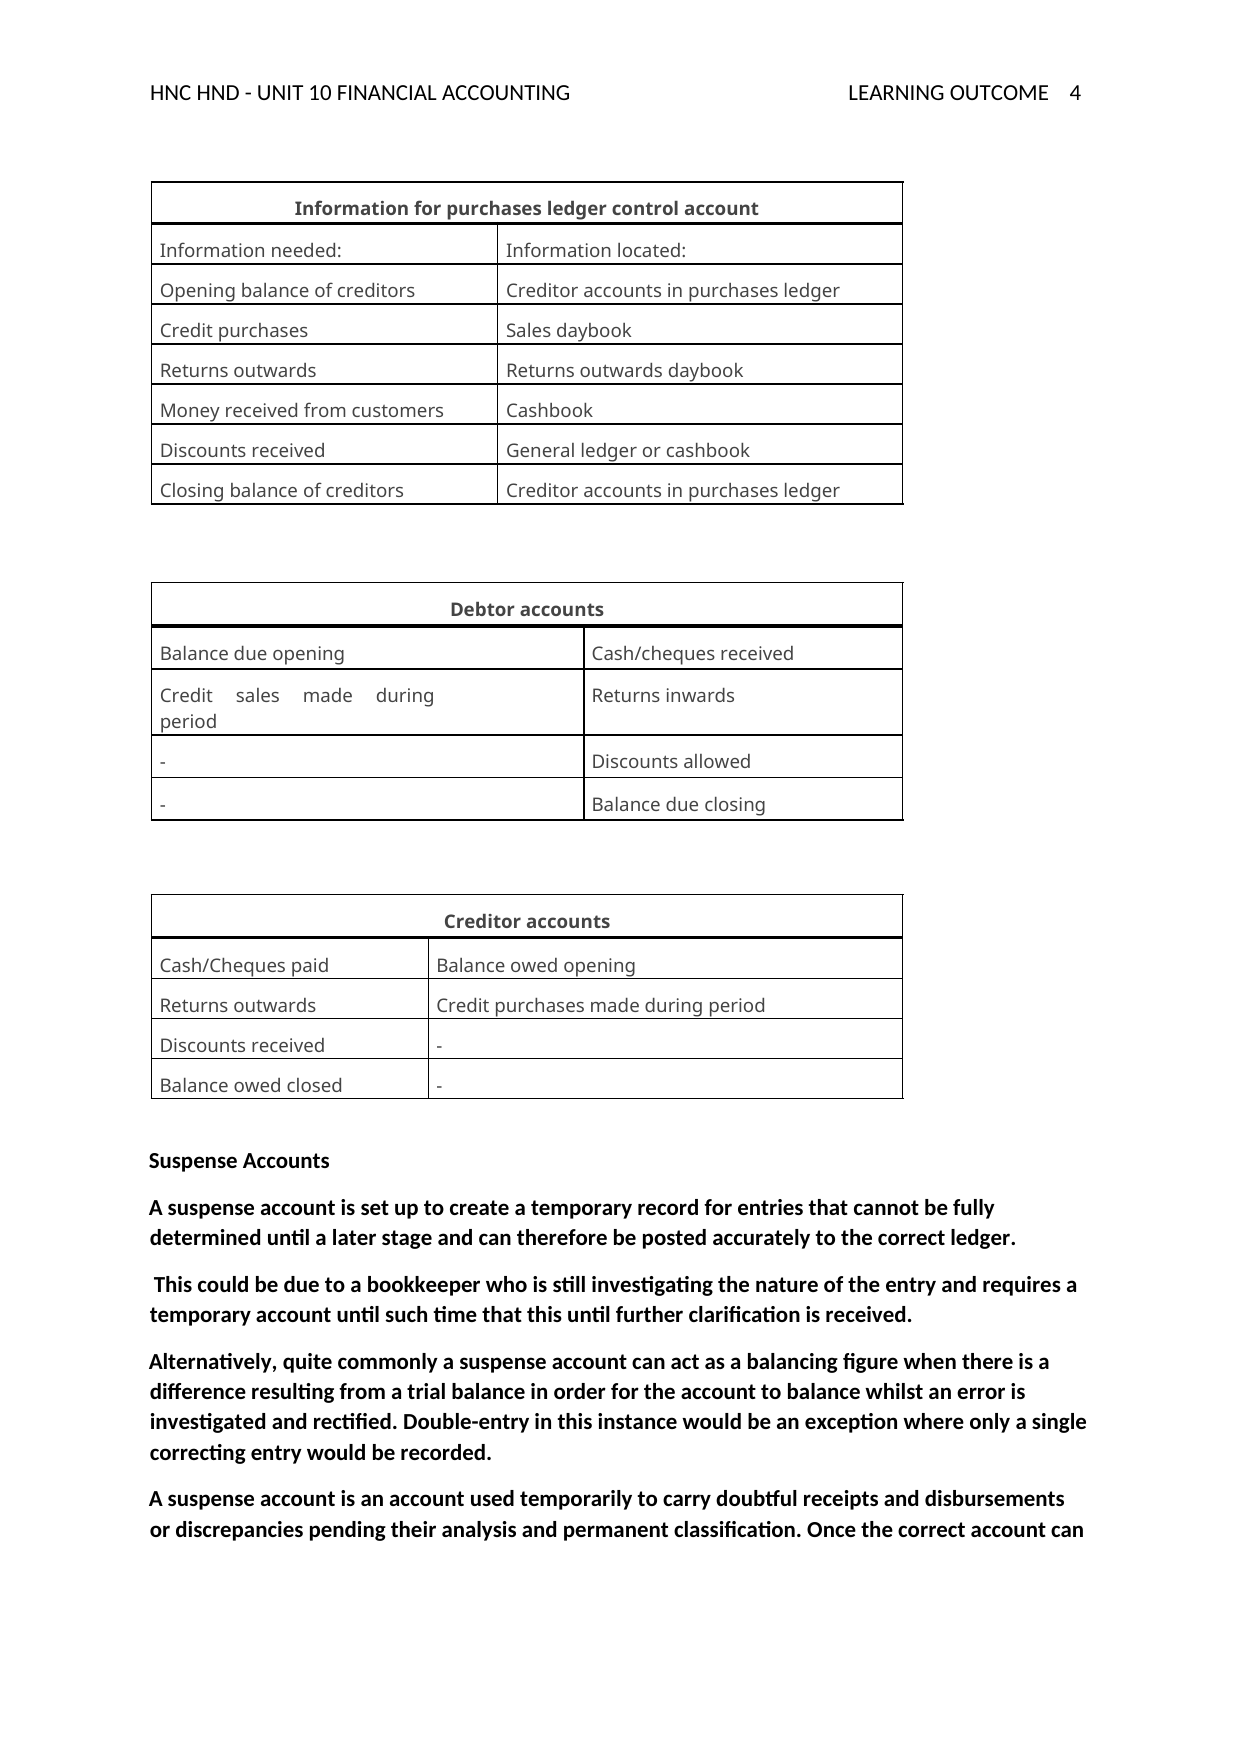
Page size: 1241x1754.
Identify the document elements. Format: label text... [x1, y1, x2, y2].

table_cell Returns outwards daybook [498, 345, 902, 383]
text Alternatively, quite commonly a suspense account can act as a balancing figure when there is a difference resulting from a trial balance in order for the account to balance whilst an error is investigated and rectified. Double-entry in this instance would be an exception where only a single correcting entry would be recorded. [148, 1347, 1089, 1466]
table_cell Opening balance of creditors [152, 265, 497, 303]
table_cell General ledger or cashbook [498, 425, 902, 463]
table_cell Discounts allowed [585, 736, 902, 776]
table_cell [436, 778, 583, 819]
table_cell Balance due opening [152, 628, 436, 668]
table_header Debtor accounts [436, 583, 902, 624]
table_cell Cashbook [498, 385, 902, 423]
table_cell - [152, 736, 436, 776]
table_cell Creditor accounts in purchases ledger [498, 465, 902, 503]
table_cell Cash/cheques received [585, 628, 902, 668]
text A suspense account is set up to create a temporary record for entries that cannot be fully determined until a later stage and can therefore be posted accurately to the correct ledger. [148, 1193, 1089, 1251]
text Suspense Accounts [148, 1146, 1089, 1174]
table_cell Balance due closing [585, 778, 902, 819]
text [148, 1484, 1089, 1543]
table_cell [436, 736, 583, 776]
table_cell Returns outwards [152, 979, 428, 1018]
table_cell Creditor accounts in purchases ledger [498, 265, 902, 303]
table_cell Sales daybook [498, 305, 902, 343]
table_cell [436, 628, 583, 668]
table_cell - [429, 1059, 902, 1098]
table_cell Money received from customers [152, 385, 497, 423]
table_cell Information needed: [152, 225, 497, 263]
table_cell Returns inwards [585, 670, 902, 734]
table_cell Discounts received [152, 1019, 428, 1058]
table_header [152, 895, 428, 936]
table_cell Discounts received [152, 425, 497, 463]
table_cell Cash/Cheques paid [152, 939, 428, 978]
table_header [152, 583, 436, 624]
table_cell Credit sales made during period [152, 670, 436, 734]
table_cell [436, 670, 583, 734]
table_header Information for purchases ledger control account [152, 183, 902, 222]
table_cell - [152, 778, 436, 819]
table_cell Balance owed opening [429, 939, 902, 978]
table_cell Closing balance of creditors [152, 465, 497, 503]
table_header Creditor accounts [428, 895, 902, 936]
text This could be due to a bookkeeper who is still investigating the nature of the entry and requires a temporary account until such time that this until further clarification is received. [148, 1270, 1089, 1328]
table_cell Information located: [498, 225, 902, 263]
table_cell Credit purchases made during period [429, 979, 902, 1018]
table_cell Balance owed closed [152, 1059, 428, 1098]
table_cell Returns outwards [152, 345, 497, 383]
table_cell - [429, 1019, 902, 1058]
table_cell Credit purchases [152, 305, 497, 343]
